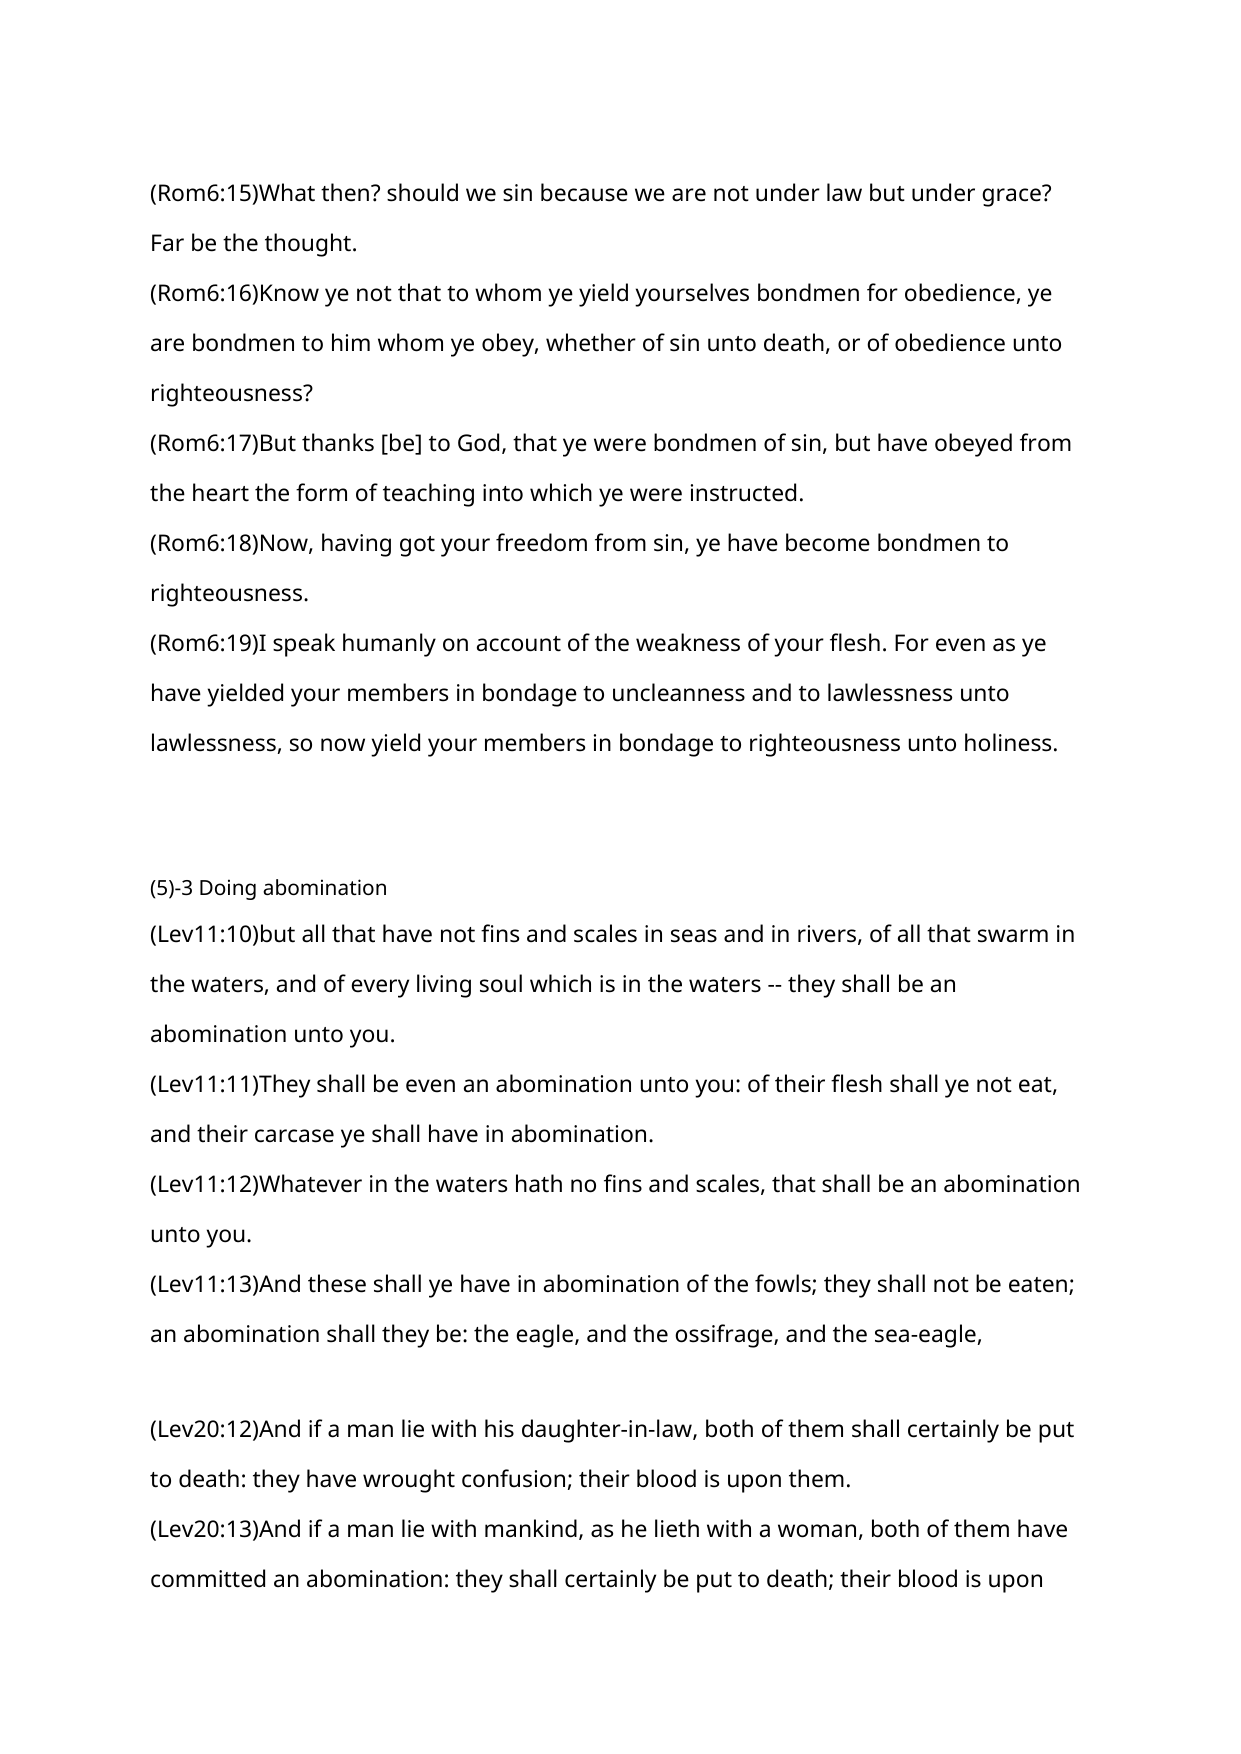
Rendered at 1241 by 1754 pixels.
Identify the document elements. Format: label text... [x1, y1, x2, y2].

text (Rom6:17)But thanks [be] to God, that ye were bondmen of sin, but have obeyed from the heart the form of teaching into which ye were instructed. [150, 427, 1090, 508]
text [150, 1513, 1090, 1595]
text (5)-3 Doing abomination [150, 873, 1090, 901]
text (Rom6:15)What then? should we sin because we are not under law but under grace? Far be the thought. [150, 177, 1090, 258]
text (Rom6:16)Know ye not that to whom ye yield yourselves bondmen for obedience, ye are bondmen to him whom ye obey, whether of sin unto death, or of obedience unto righteousness? [150, 277, 1090, 408]
text (Lev11:12)Whatever in the waters hath no fins and scales, that shall be an abomination unto you. [150, 1168, 1090, 1249]
text (Rom6:18)Now, having got your freedom from sin, ye have become bondmen to righteousness. [150, 527, 1090, 608]
text (Lev20:12)And if a man lie with his daughter-in-law, both of them shall certainly be put to death: they have wrought confusion; their blood is upon them. [150, 1413, 1090, 1495]
text (Lev11:13)And these shall ye have in abomination of the fowls; they shall not be eaten; an abomination shall they be: the eagle, and the ossifrage, and the sea-eagle, [150, 1268, 1090, 1349]
text (Lev11:11)They shall be even an abomination unto you: of their flesh shall ye not eat, and their carcase ye shall have in abomination. [150, 1068, 1090, 1149]
text (Rom6:19)I speak humanly on account of the weakness of your flesh. For even as ye have yielded your members in bondage to uncleanness and to lawlessness unto lawlessness, so now yield your members in bondage to righteousness unto holiness. [150, 627, 1090, 758]
text (Lev11:10)but all that have not fins and scales in seas and in rivers, of all that swarm in the waters, and of every living soul which is in the waters -- they shall be an abomination unto you. [150, 918, 1090, 1049]
